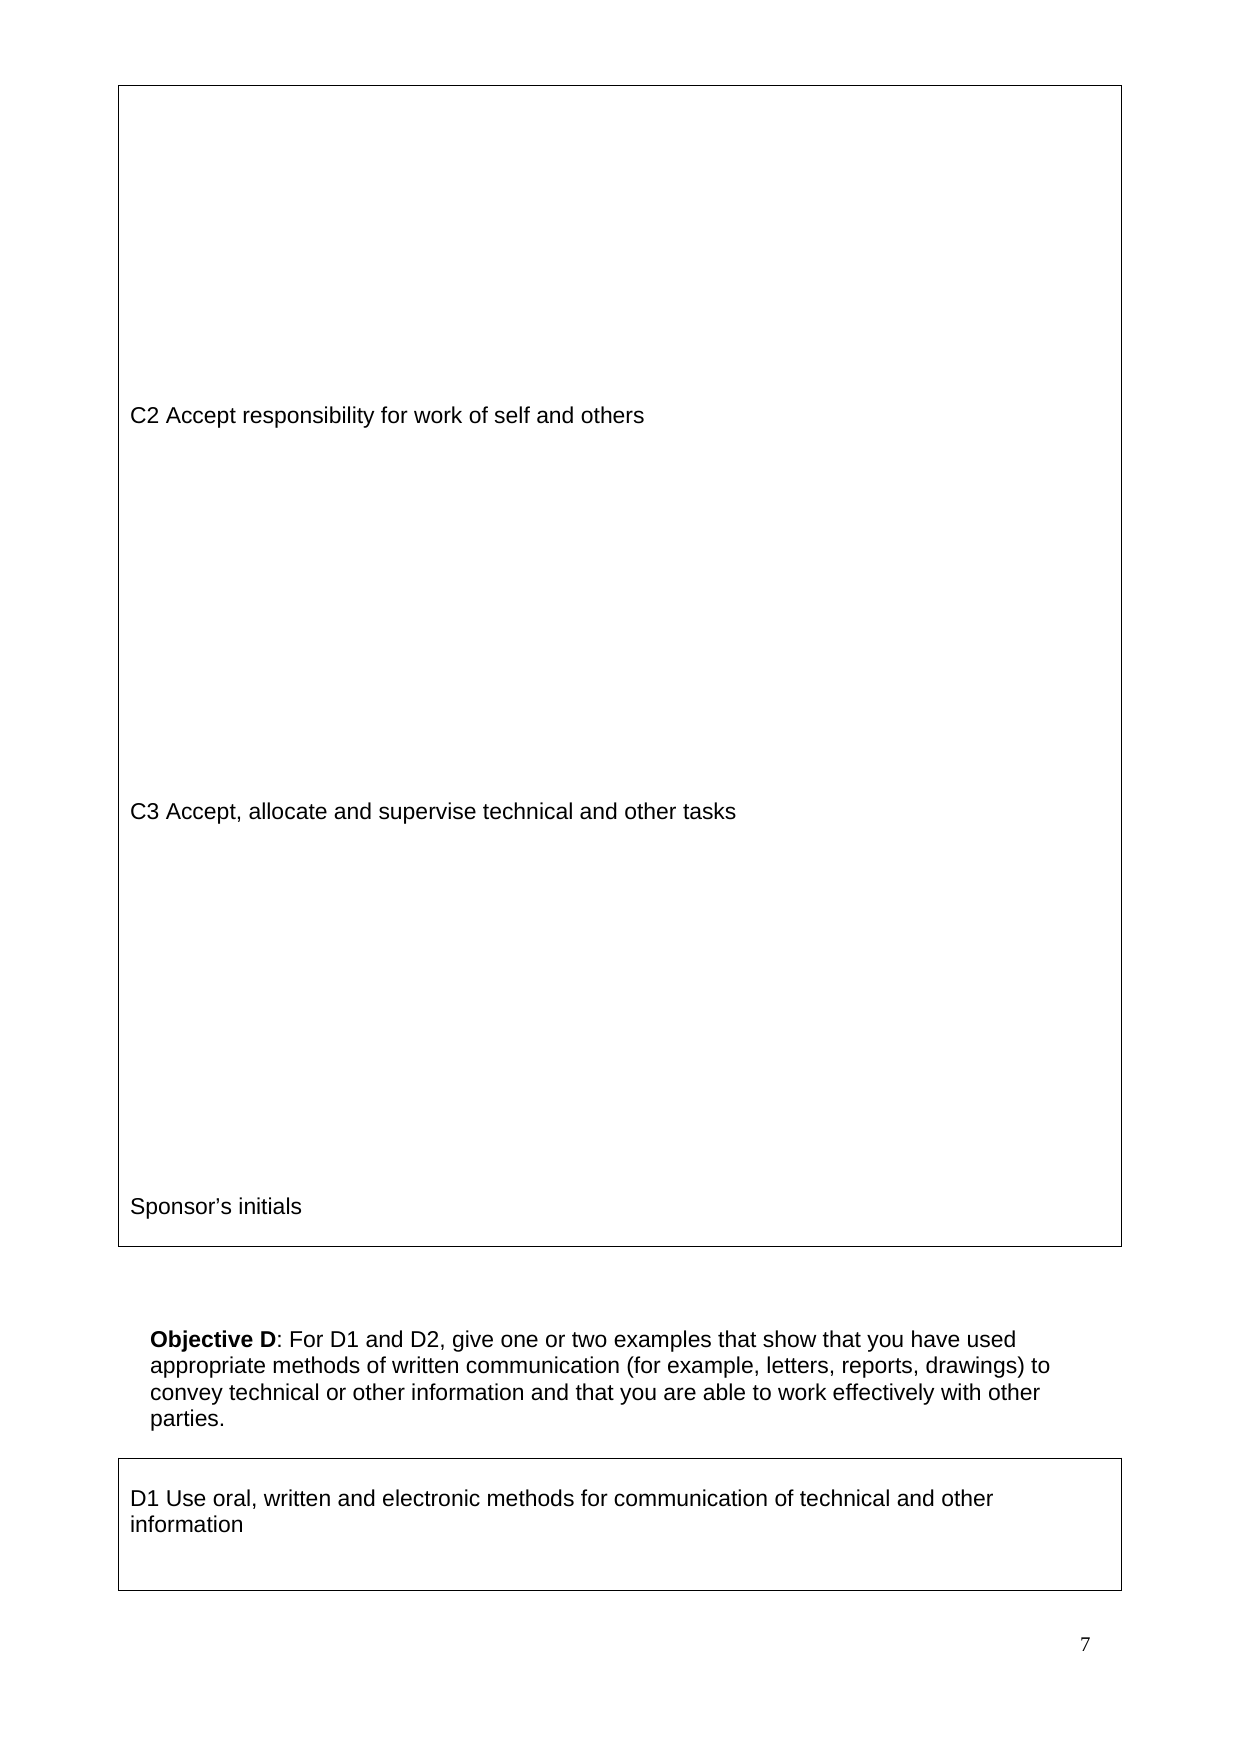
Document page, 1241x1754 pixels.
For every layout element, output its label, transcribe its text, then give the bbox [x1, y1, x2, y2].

text Objective D: For D1 and D2, give one or two examples that show that you have used appropriate methods of written communication (for example, letters, reports, drawings) to convey technical or other information and that you are able to work effectively with other parties. [150, 1326, 1090, 1431]
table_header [119, 1459, 1121, 1590]
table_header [119, 86, 1121, 1246]
